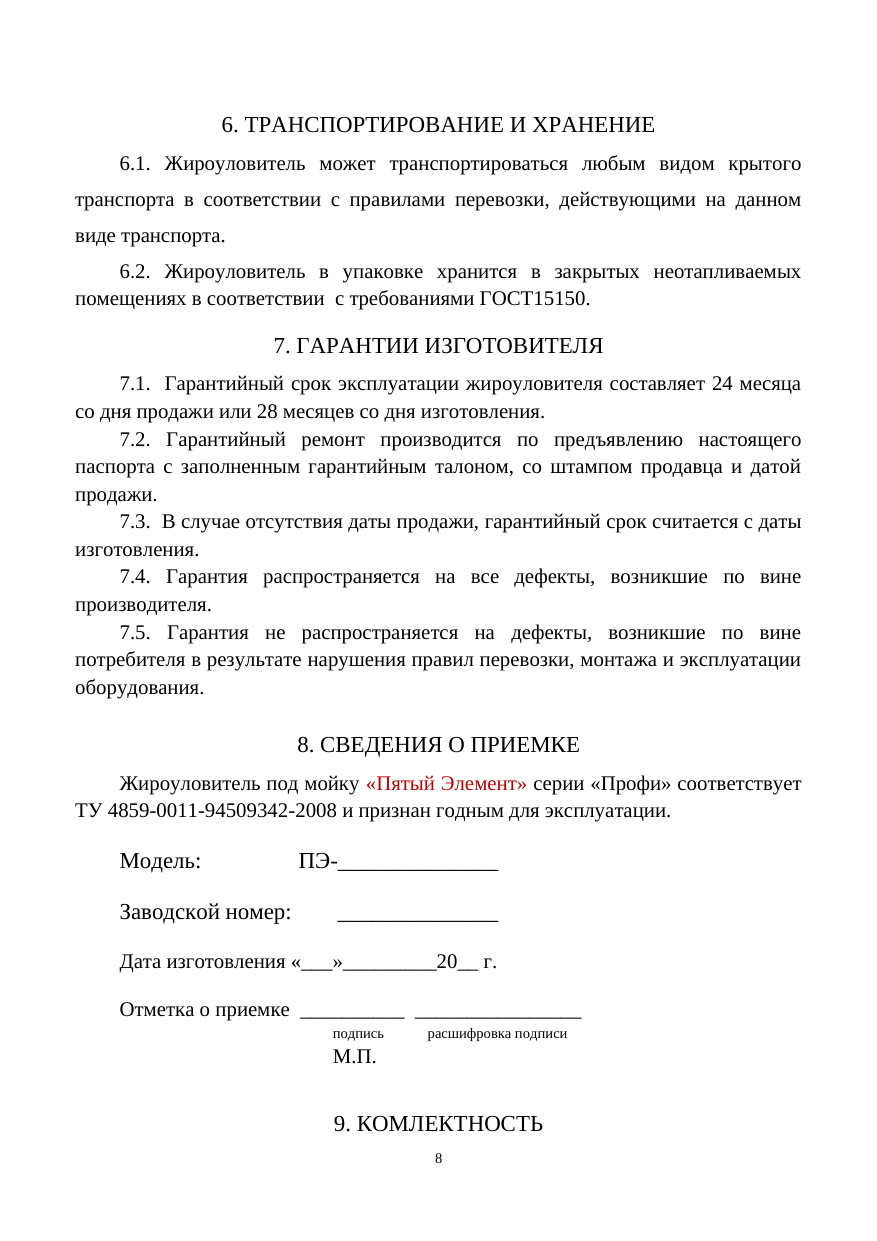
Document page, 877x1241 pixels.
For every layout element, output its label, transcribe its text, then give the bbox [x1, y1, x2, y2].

text 7.4. Гарантия распространяется на все дефекты, возникшие по вине производителя. [75, 564, 802, 616]
text 7.2. Гарантийный ремонт производится по предъявлению настоящего паспорта с заполненным гарантийным талоном, со штампом продавца и датой продажи. [75, 426, 802, 506]
text Заводской номер: ______________ [75, 898, 802, 924]
text подпись расшифровка подписи [75, 1025, 802, 1042]
text Дата изготовления «___»_________20__ г. [75, 949, 802, 973]
text 7. ГАРАНТИИ ИЗГОТОВИТЕЛЯ [75, 332, 802, 358]
text Модель: ПЭ-______________ [75, 847, 802, 873]
text 7.1. Гарантийный срок эксплуатации жироуловителя составляет 24 месяца со дня продажи или 28 месяцев со дня изготовления. [75, 371, 802, 423]
text 8. СВЕДЕНИЯ О ПРИЕМКЕ [75, 731, 802, 758]
text 6.2. Жироуловитель в упаковке хранится в закрытых неотапливаемых помещениях в соответствии с требованиями ГОСТ15150. [75, 259, 802, 310]
text 7.3. В случае отсутствия даты продажи, гарантийный срок считается с даты изготовления. [75, 509, 802, 561]
text 6.1. Жироуловитель может транспортироваться любым видом крытого транспорта в соответствии с правилами перевозки, действующими на данном виде транспорта. [75, 151, 802, 247]
text Жироуловитель под мойку «Пятый Элемент» серии «Профи» соответствует ТУ 4859-0011-94509342-2008 и признан годным для эксплуатации. [75, 771, 802, 822]
text М.П. [75, 1044, 802, 1068]
text 6. ТРАНСПОРТИРОВАНИЕ И ХРАНЕНИЕ [75, 111, 802, 137]
text Отметка о приемке __________ ________________ [75, 997, 802, 1021]
text 7.5. Гарантия не распространяется на дефекты, возникшие по вине потребителя в результате нарушения правил перевозки, монтажа и эксплуатации оборудования. [75, 620, 802, 699]
text 9. КОМЛЕКТНОСТЬ [75, 1111, 802, 1137]
